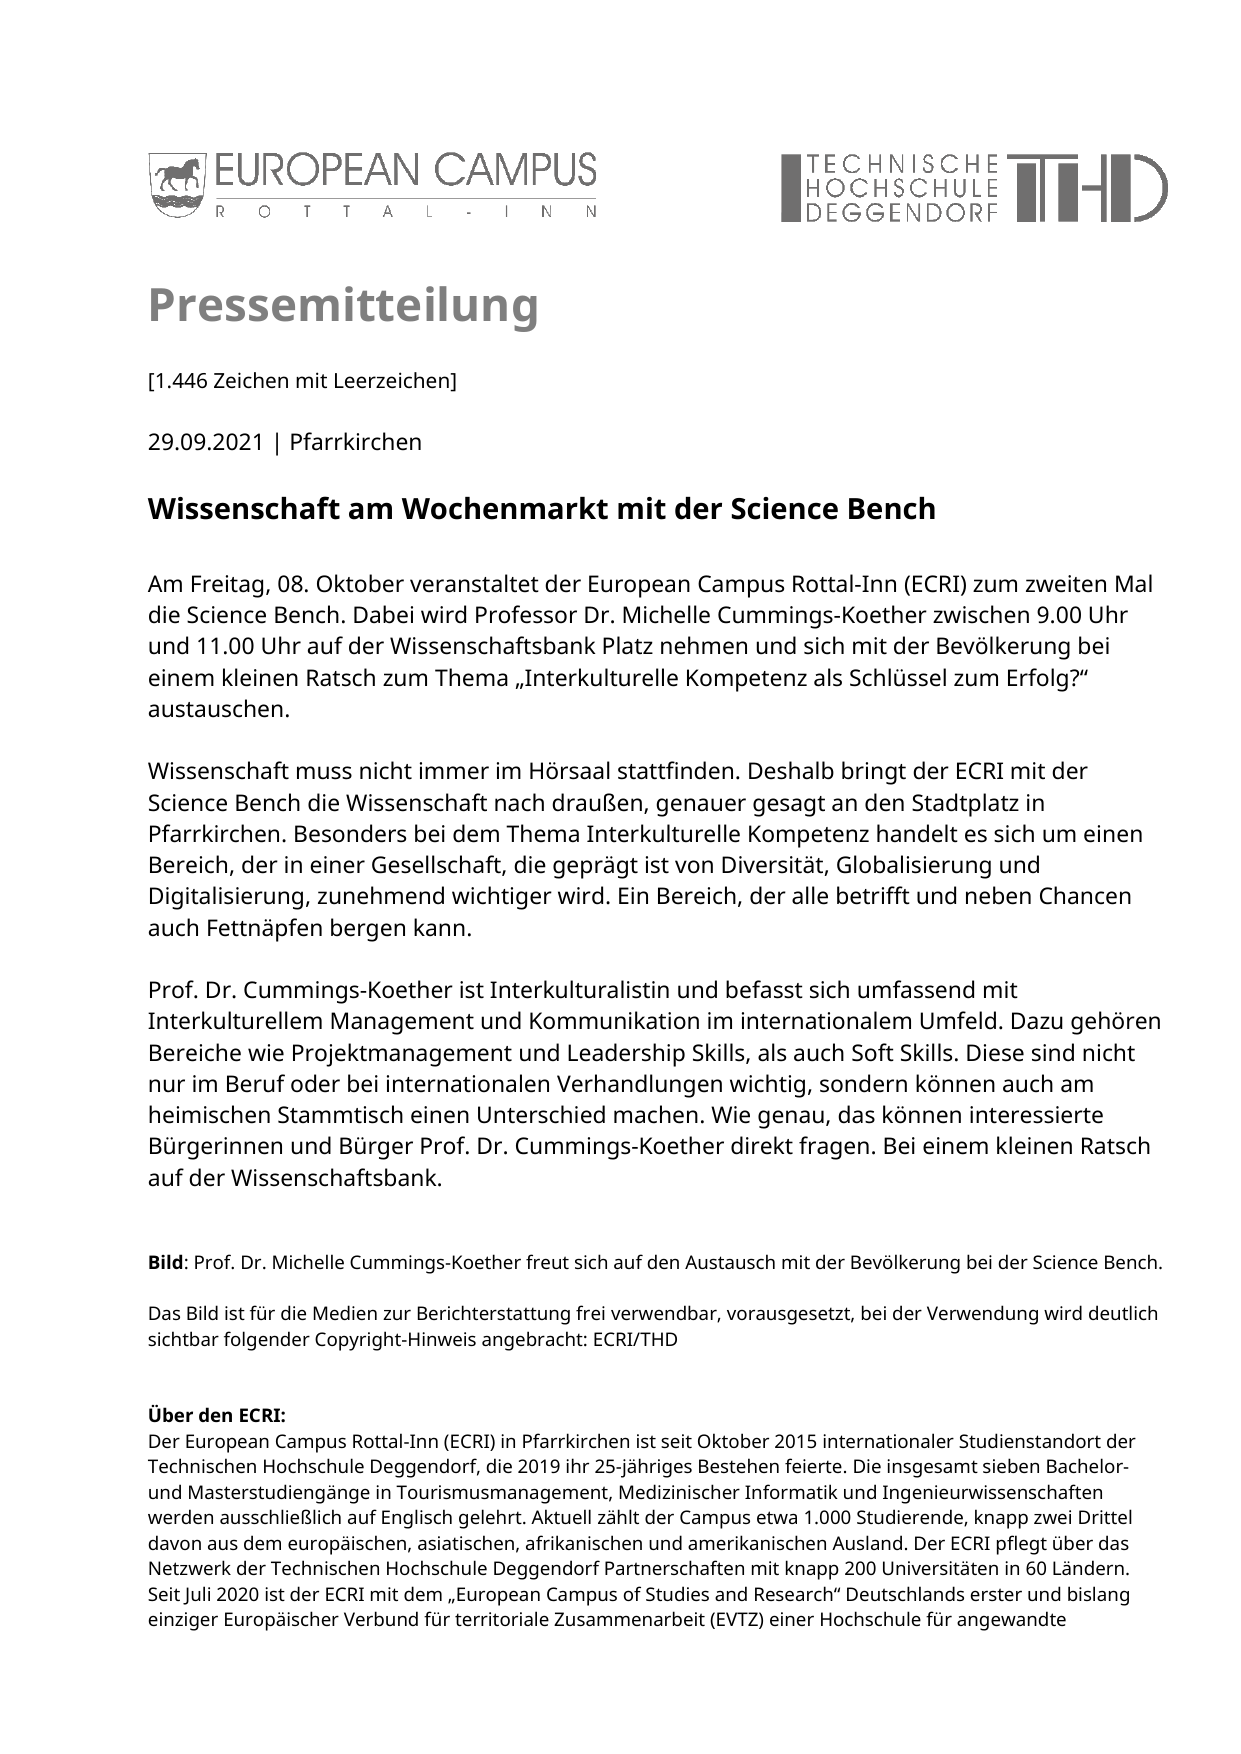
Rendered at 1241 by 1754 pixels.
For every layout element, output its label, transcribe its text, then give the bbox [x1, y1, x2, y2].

text 29.09.2021 | Pfarrkirchen [148, 426, 1167, 457]
text Bild: Prof. Dr. Michelle Cummings-Koether freut sich auf den Austausch mit der Bevölkerung bei der Science Bench. [148, 1249, 1167, 1275]
text Prof. Dr. Cummings-Koether ist Interkulturalistin und befasst sich umfassend mit Interkulturellem Management und Kommunikation im internationalem Umfeld. Dazu gehören Bereiche wie Projektmanagement und Leadership Skills, als auch Soft Skills. Diese sind nicht nur im Beruf oder bei internationalen Verhandlungen wichtig, sondern können auch am heimischen Stammtisch einen Unterschied machen. Wie genau, das können interessierte Bürgerinnen und Bürger Prof. Dr. Cummings-Koether direkt fragen. Bei einem kleinen Ratsch auf der Wissenschaftsbank. [148, 974, 1167, 1193]
text [1.446 Zeichen mit Leerzeichen] [148, 366, 1167, 394]
text Wissenschaft muss nicht immer im Hörsaal stattfinden. Deshalb bringt der ECRI mit der Science Bench die Wissenschaft nach draußen, genauer gesagt an den Stadtplatz in Pfarrkirchen. Besonders bei dem Thema Interkulturelle Kompetenz handelt es sich um einen Bereich, der in einer Gesellschaft, die geprägt ist von Diversität, Globalisierung und Digitalisierung, zunehmend wichtiger wird. Ein Bereich, der alle betrifft und neben Chancen auch Fettnäpfen bergen kann. [148, 755, 1167, 943]
text Über den ECRI: [148, 1403, 1167, 1428]
picture [776, 143, 1176, 231]
text Am Freitag, 08. Oktober veranstaltet der European Campus Rottal-Inn (ECRI) zum zweiten Mal die Science Bench. Dabei wird Professor Dr. Michelle Cummings-Koether zwischen 9.00 Uhr und 11.00 Uhr auf der Wissenschaftsbank Platz nehmen und sich mit der Bevölkerung bei einem kleinen Ratsch zum Thema „Interkulturelle Kompetenz als Schlüssel zum Erfolg?“ austauschen. [148, 568, 1167, 724]
text Pressemitteilung [148, 272, 1167, 335]
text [148, 1428, 1167, 1632]
picture [147, 151, 598, 219]
text Wissenschaft am Wochenmarkt mit der Science Bench [148, 488, 1167, 528]
text Das Bild ist für die Medien zur Berichterstattung frei verwendbar, vorausgesetzt, bei der Verwendung wird deutlich sichtbar folgender Copyright-Hinweis angebracht: ECRI/THD [148, 1301, 1167, 1352]
